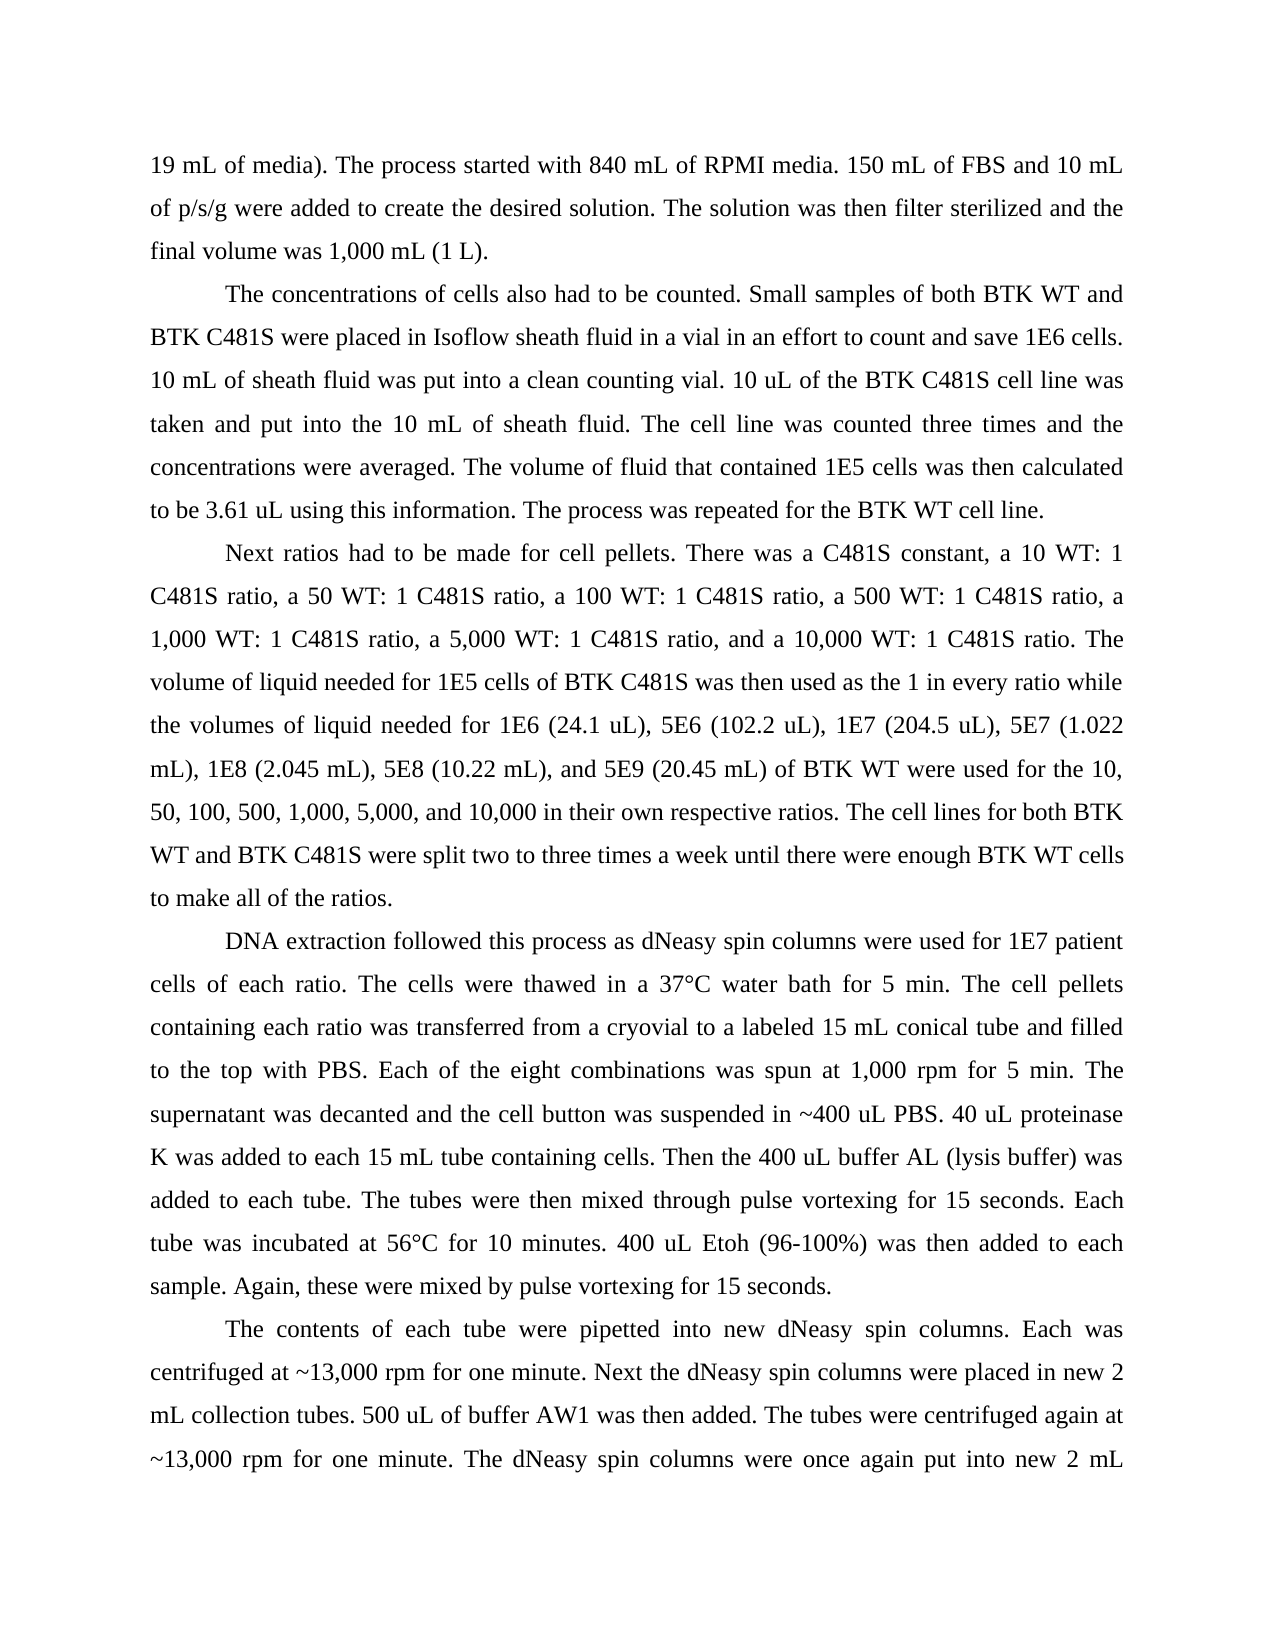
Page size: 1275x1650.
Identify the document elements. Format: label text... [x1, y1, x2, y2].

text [150, 150, 1125, 265]
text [150, 1314, 1125, 1472]
text Next ratios had to be made for cell pellets. There was a C481S constant, a 10 WT: 1 C481S ratio, a 50 WT: 1 C481S ratio, a 100 WT: 1 C481S ratio, a 500 WT: 1 C481S ratio, a 1,000 WT: 1 C481S ratio, a 5,000 WT: 1 C481S ratio, and a 10,000 WT: 1 C481S ratio. The volume of liquid needed for 1E5 cells of BTK C481S was then used as the 1 in every ratio while the volumes of liquid needed for 1E6 (24.1 uL), 5E6 (102.2 uL), 1E7 (204.5 uL), 5E7 (1.022 mL), 1E8 (2.045 mL), 5E8 (10.22 mL), and 5E9 (20.45 mL) of BTK WT were used for the 10, 50, 100, 500, 1,000, 5,000, and 10,000 in their own respective ratios. The cell lines for both BTK WT and BTK C481S were split two to three times a week until there were enough BTK WT cells to make all of the ratios. [150, 538, 1125, 912]
text DNA extraction followed this process as dNeasy spin columns were used for 1E7 patient cells of each ratio. The cells were thawed in a 37°C water bath for 5 min. The cell pellets containing each ratio was transferred from a cryovial to a labeled 15 mL conical tube and filled to the top with PBS. Each of the eight combinations was spun at 1,000 rpm for 5 min. The supernatant was decanted and the cell button was suspended in ~400 uL PBS. 40 uL proteinase K was added to each 15 mL tube containing cells. Then the 400 uL buffer AL (lysis buffer) was added to each tube. The tubes were then mixed through pulse vortexing for 15 seconds. Each tube was incubated at 56°C for 10 minutes. 400 uL Etoh (96-100%) was then added to each sample. Again, these were mixed by pulse vortexing for 15 seconds. [150, 926, 1125, 1300]
text The concentrations of cells also had to be counted. Small samples of both BTK WT and BTK C481S were placed in Isoflow sheath fluid in a vial in an effort to count and save 1E6 cells. 10 mL of sheath fluid was put into a clean counting vial. 10 uL of the BTK C481S cell line was taken and put into the 10 mL of sheath fluid. The cell line was counted three times and the concentrations were averaged. The volume of fluid that contained 1E5 cells was then calculated to be 3.61 uL using this information. The process was repeated for the BTK WT cell line. [150, 279, 1125, 524]
